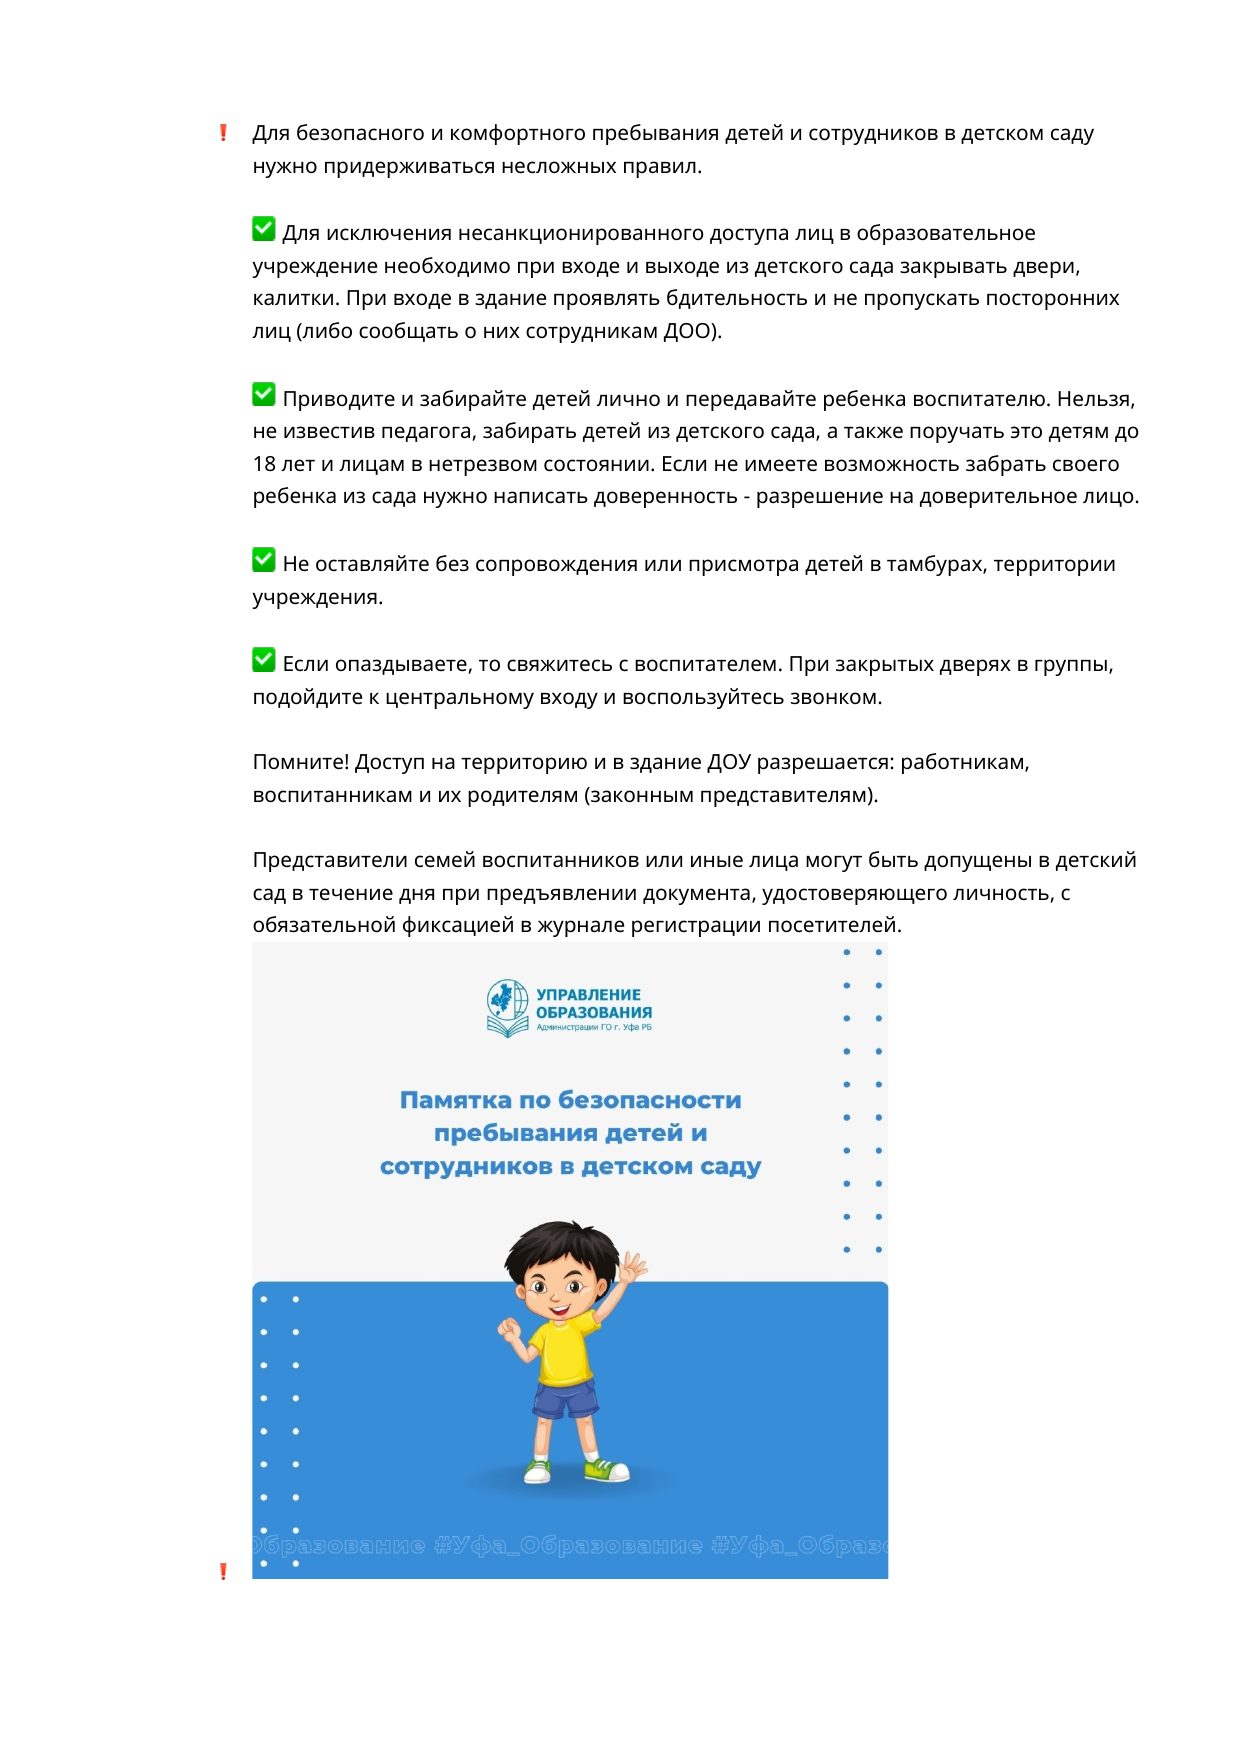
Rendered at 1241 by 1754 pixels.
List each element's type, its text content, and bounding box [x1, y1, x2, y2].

picture [215, 123, 233, 141]
picture [252, 546, 277, 572]
picture [215, 1562, 233, 1580]
picture [252, 381, 277, 406]
picture [252, 942, 889, 1579]
picture [252, 216, 277, 241]
list Для безопасного и комфортного пребывания детей и сотрудников в детском саду нужно придерживаться несложных правил. Для исключения несанкционированного доступа лиц в образовательное учреждение необходимо при входе и выходе из детского сада закрывать двери, калитки. При входе в здание проявлять бдительность и не пропускать посторонних лиц (либо сообщать о них сотрудникам ДОО). Приводите и забирайте детей лично и передавайте ребенка воспитателю. Нельзя, не известив педагога, забирать детей из детского сада, а также поручать это детям до 18 лет и лицам в нетрезвом состоянии. Если не имеете возможность забрать своего ребенка из сада нужно написать доверенность - разрешение на доверительное лицо. Не оставляйте без сопровождения или присмотра детей в тамбурах, территории учреждения. Если опаздываете, то свяжитесь с воспитателем. При закрытых дверях в группы, подойдите к центральному входу и воспользуйтесь звонком. Помните! Доступ на территорию и в здание ДОУ разрешается: работникам, воспитанникам и их родителям (законным представителям). Представители семей воспитанников или иные лица могут быть допущены в детский сад в течение дня при предъявлении документа, удостоверяющего личность, с обязательной фиксацией в журнале регистрации посетителей. [215, 118, 1152, 939]
picture [252, 647, 277, 672]
